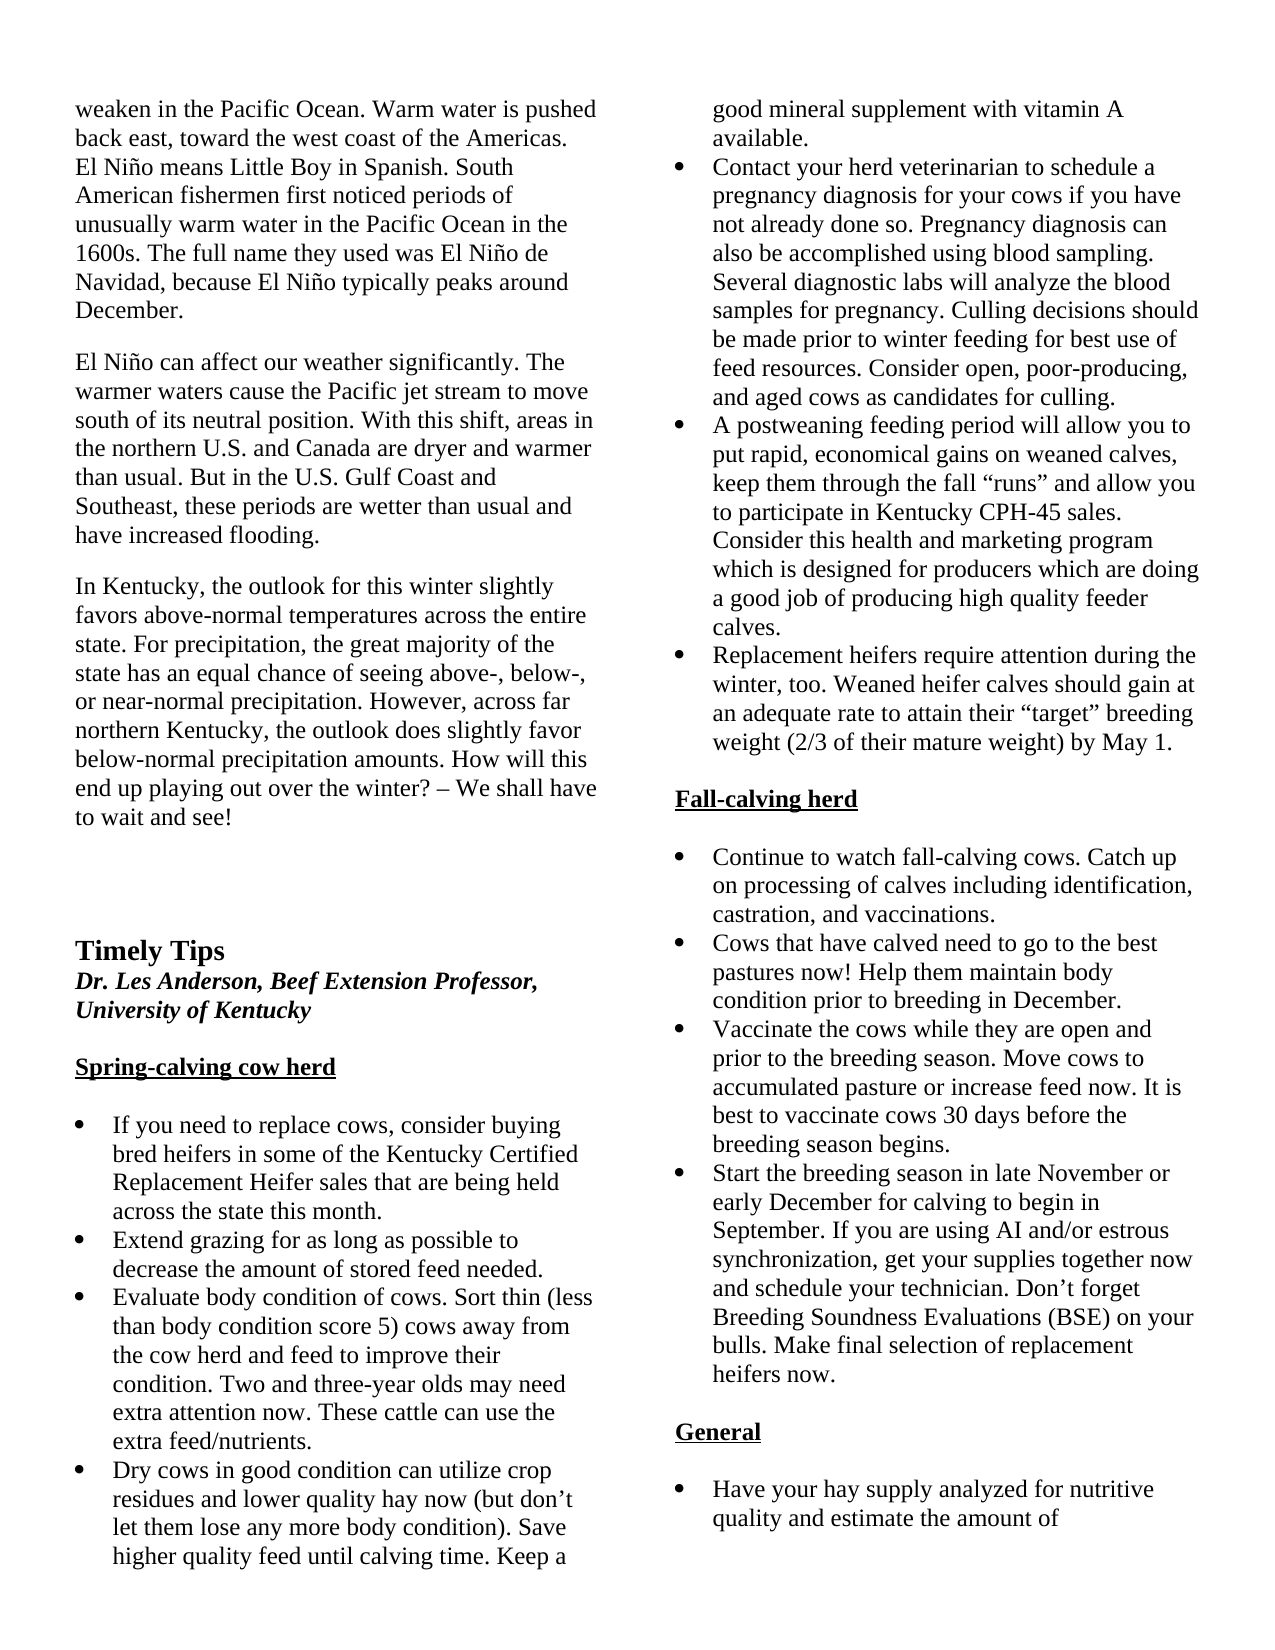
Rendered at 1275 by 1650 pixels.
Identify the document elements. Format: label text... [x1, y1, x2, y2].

list If you need to replace cows, consider buying bred heifers in some of the Kentucky Certified Replacement Heifer sales that are being held across the state this month. [75, 1110, 600, 1225]
text Fall-calving herd [675, 784, 1200, 813]
list Have your hay supply analyzed for nutritive quality and estimate the amount of supplementation needed. Consider purchasing feed now. [675, 1474, 1200, 1532]
text General [675, 1417, 1200, 1446]
text In Kentucky, the outlook for this winter slightly favors above-normal temperatures across the entire state. For precipitation, the great majority of the state has an equal chance of seeing above-, below-, or near-normal precipitation. However, across far northern Kentucky, the outlook does slightly favor below-normal precipitation amounts. How will this end up playing out over the winter? – We shall have to wait and see! [75, 571, 600, 832]
text Dr. Les Anderson, Beef Extension Professor, University of Kentucky [75, 966, 600, 1024]
list Vaccinate the cows while they are open and prior to the breeding season. Move cows to accumulated pasture or increase feed now. It is best to vaccinate cows 30 days before the breeding season begins. [675, 1014, 1200, 1158]
list Replacement heifers require attention during the winter, too. Weaned heifer calves should gain at an adequate rate to attain their “target” breeding weight (2/3 of their mature weight) by May 1. [675, 641, 1200, 756]
text Timely Tips [75, 933, 600, 966]
list Extend grazing for as long as possible to decrease the amount of stored feed needed. [75, 1225, 600, 1282]
list Contact your herd veterinarian to schedule a pregnancy diagnosis for your cows if you have not already done so. Pregnancy diagnosis can also be accomplished using blood sampling. Several diagnostic labs will analyze the blood samples for pregnancy. Culling decisions should be made prior to winter feeding for best use of feed resources. Consider open, poor-producing, and aged cows as candidates for culling. [675, 152, 1200, 411]
list A postweaning feeding period will allow you to put rapid, economical gains on weaned calves, keep them through the fall “runs” and allow you to participate in Kentucky CPH-45 sales. Consider this health and marketing program which is designed for producers which are doing a good job of producing high quality feeder calves. [675, 411, 1200, 641]
list Start the breeding season in late November or early December for calving to begin in September. If you are using AI and/or estrous synchronization, get your supplies together now and schedule your technician. Don’t forget Breeding Soundness Evaluations (BSE) on your bulls. Make final selection of replacement heifers now. [675, 1158, 1200, 1388]
text El Niño can affect our weather significantly. The warmer waters cause the Pacific jet stream to move south of its neutral position. With this shift, areas in the northern U.S. and Canada are dryer and warmer than usual. But in the U.S. Gulf Coast and Southeast, these periods are wetter than usual and have increased flooding. [75, 347, 600, 548]
list Dry cows in good condition can utilize crop residues and lower quality hay now (but don’t let them lose any more body condition). Save higher quality feed until calving time. Keep a good mineral supplement with vitamin A available. [75, 1455, 600, 1570]
list Evaluate body condition of cows. Sort thin (less than body condition score 5) cows away from the cow herd and feed to improve their condition. Two and three-year olds may need extra attention now. These cattle can use the extra feed/nutrients. [75, 1282, 600, 1455]
text El Niño means Little Boy in Spanish. South American fishermen first noticed periods of unusually warm water in the Pacific Ocean in the 1600s. The full name they used was El Niño de Navidad, because El Niño typically peaks around December. [75, 152, 600, 324]
list Dry cows in good condition can utilize crop residues and lower quality hay now (but don’t let them lose any more body condition). Save higher quality feed until calving time. Keep a good mineral supplement with vitamin A available. [675, 94, 1200, 152]
list Continue to watch fall-calving cows. Catch up on processing of calves including identification, castration, and vaccinations. [675, 842, 1200, 928]
text Spring-calving cow herd [75, 1052, 600, 1081]
list Cows that have calved need to go to the best pastures now! Help them maintain body condition prior to breeding in December. [675, 928, 1200, 1014]
